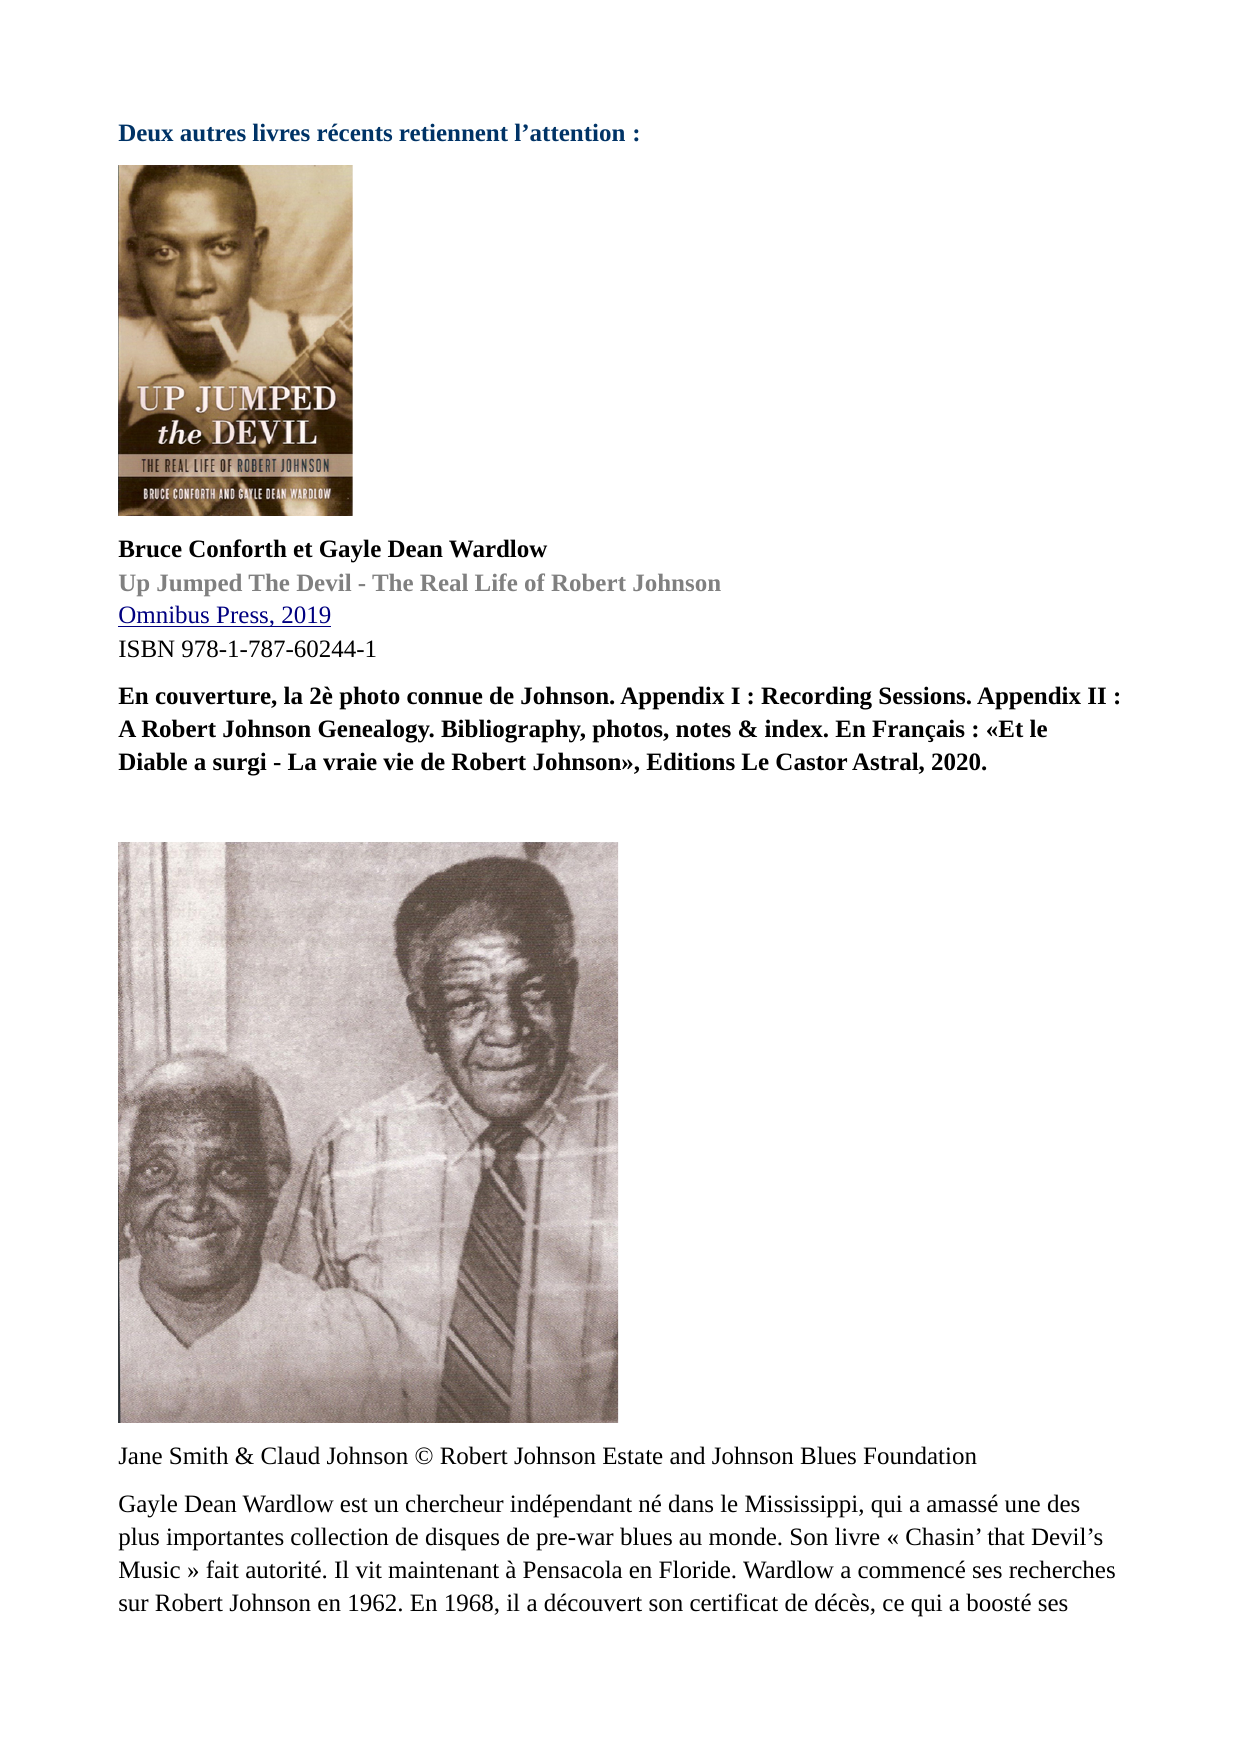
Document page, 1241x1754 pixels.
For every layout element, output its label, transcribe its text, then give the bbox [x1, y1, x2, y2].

text Jane Smith & Claud Johnson © Robert Johnson Estate and Johnson Blues Foundation [118, 1441, 1122, 1470]
text En couverture, la 2è photo connue de Johnson. Appendix I : Recording Sessions. Appendix II : A Robert Johnson Genealogy. Bibliography, photos, notes & index. En Français : «Et le Diable a surgi ‐ La vraie vie de Robert Johnson», Editions Le Castor Astral, 2020. [118, 681, 1122, 776]
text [118, 1489, 1122, 1616]
picture [118, 842, 619, 1423]
text Bruce Conforth et Gayle Dean Wardlow Up Jumped The Devil ‐ The Real Life of Robert Johnson Omnibus Press, 2019 ISBN 978-1-787-60244-1 [118, 534, 1122, 662]
picture [118, 165, 353, 516]
text Deux autres livres récents retiennent l’attention : [118, 118, 1122, 147]
